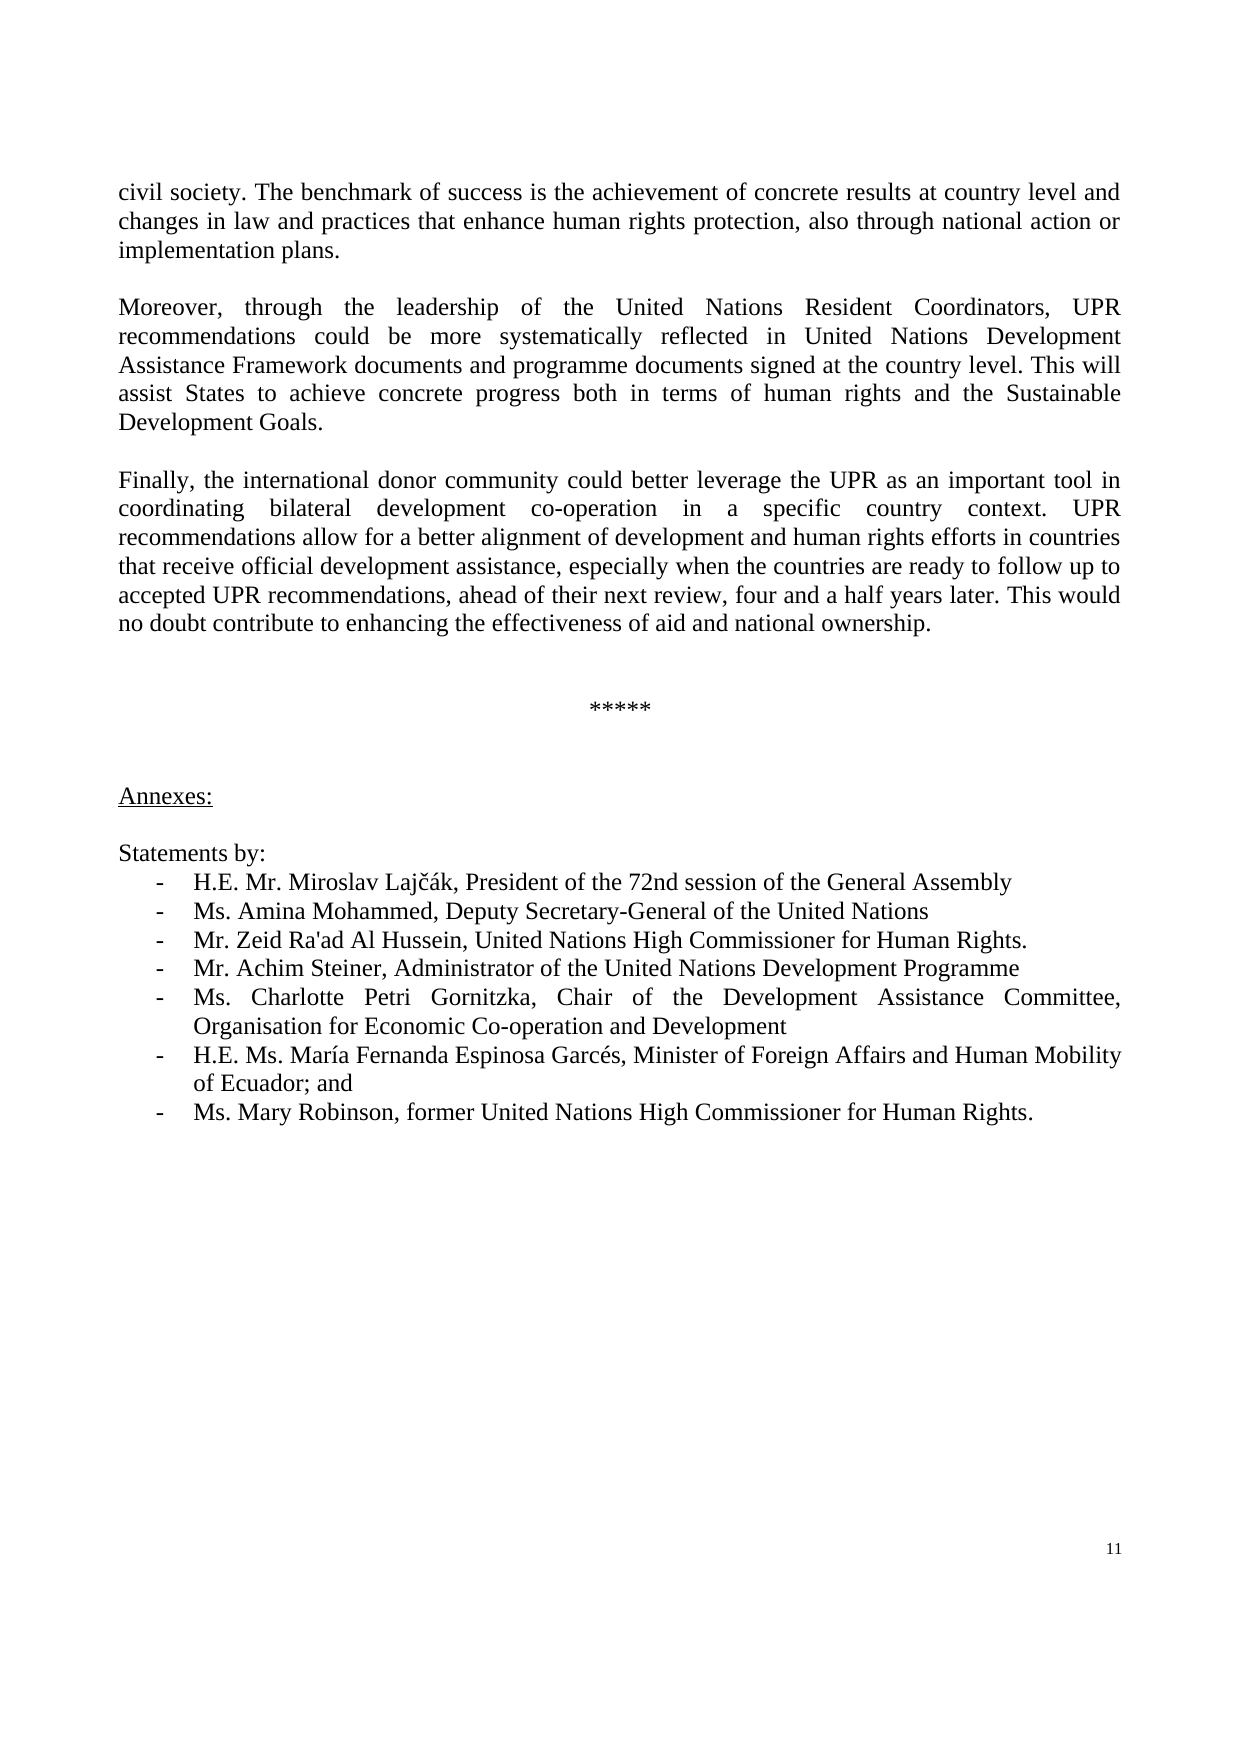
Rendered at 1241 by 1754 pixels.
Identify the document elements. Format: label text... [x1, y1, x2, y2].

text Moreover, through the leadership of the United Nations Resident Coordinators, UPR recommendations could be more systematically reflected in United Nations Development Assistance Framework documents and programme documents signed at the country level. This will assist States to achieve concrete progress both in terms of human rights and the Sustainable Development Goals. [118, 292, 1122, 436]
list H.E. Ms. María Fernanda Espinosa Garcés, Minister of Foreign Affairs and Human Mobility of Ecuador; and [156, 1040, 1122, 1097]
list Ms. Charlotte Petri Gornitzka, Chair of the Development Assistance Committee, Organisation for Economic Co-operation and Development [156, 982, 1122, 1040]
list Mr. Zeid Ra'ad Al Hussein, United Nations High Commissioner for Human Rights. [156, 925, 1122, 953]
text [118, 177, 1122, 263]
text Statements by: [118, 838, 1122, 867]
text Finally, the international donor community could better leverage the UPR as an important tool in coordinating bilateral development co-operation in a specific country context. UPR recommendations allow for a better alignment of development and human rights efforts in countries that receive official development assistance, especially when the countries are ready to follow up to accepted UPR recommendations, ahead of their next review, four and a half years later. This would no doubt contribute to enhancing the effectiveness of aid and national ownership. [118, 465, 1122, 637]
list Ms. Amina Mohammed, Deputy Secretary-General of the United Nations [156, 896, 1122, 925]
list Ms. Mary Robinson, former United Nations High Commissioner for Human Rights. [156, 1097, 1122, 1126]
list H.E. Mr. Miroslav Lajčák, President of the 72nd session of the General Assembly [156, 867, 1122, 896]
text Annexes: [118, 781, 1122, 810]
list Mr. Achim Steiner, Administrator of the United Nations Development Programme [156, 953, 1122, 982]
text ***** [118, 695, 1122, 723]
